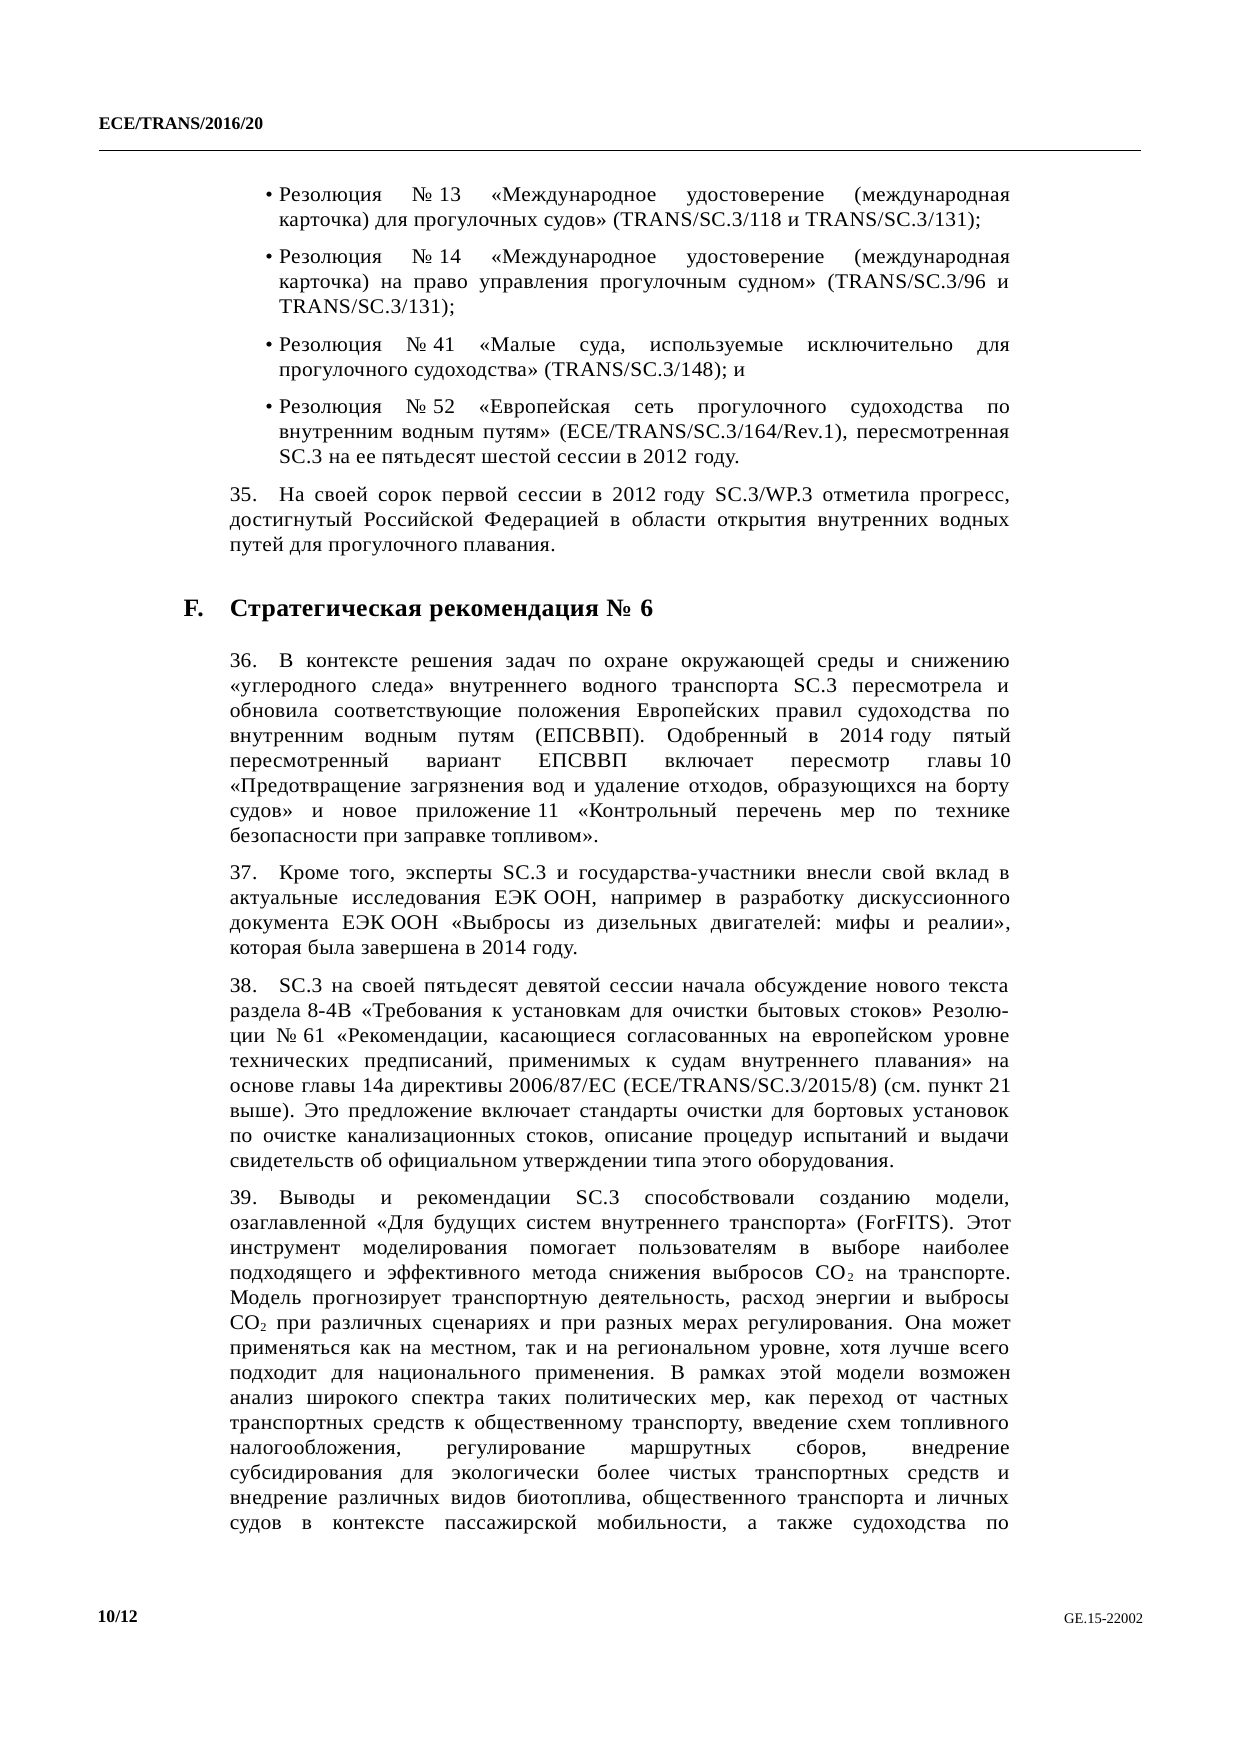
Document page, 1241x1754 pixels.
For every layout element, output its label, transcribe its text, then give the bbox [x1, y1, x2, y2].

text • Резолюция № 41 «Малые суда, используемые исключительно для прогулочного судоходства» (TRANS/SC.3/148); и [229, 331, 1011, 381]
text • Резолюция № 13 «Международное удостоверение (международная карточка) для прогулочных судов» (TRANS/SC.3/118 и TRANS/SC.3/131); [229, 181, 1011, 231]
text 38. SC.3 на своей пятьдесят девятой сессии начала обсуждение нового текста раздела 8-4В «Требования к установкам для очистки бытовых стоков» Резолю-ции № 61 «Рекомендации, касающиеся согласованных на европейском уровне технических предписаний, применимых к судам внутреннего плавания» на основе главы 14а директивы 2006/87/ЕС (ECE/TRANS/SC.3/2015/8) (см. пункт 21 выше). Это предложение включает стандарты очистки для бортовых установок по очистке канализационных стоков, описание процедур испытаний и выдачи свидетельств об официальном утверждении типа этого оборудования. [229, 972, 1011, 1172]
text 35. На своей сорок первой сессии в 2012 году SC.3/WP.3 отметила прогресс, достигнутый Российской Федерацией в области открытия внутренних водных путей для прогулочного плавания. [229, 481, 1011, 556]
text • Резолюция № 14 «Международное удостоверение (международная карточка) на право управления прогулочным судном» (TRANS/SC.3/96 и TRANS/SC.3/131); [229, 244, 1011, 319]
text • Резолюция № 52 «Европейская сеть прогулочного судоходства по внутренним водным путям» (ECE/TRANS/SC.3/164/Rev.1), пересмотренная SC.3 на ее пятьдесят шестой сессии в 2012 году. [229, 394, 1011, 469]
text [229, 1184, 1011, 1534]
text 36. В контексте решения задач по охране окружающей среды и снижению «углеродного следа» внутреннего водного транспорта SC.3 пересмотрела и обновила соответствующие положения Европейских правил судоходства по внутренним водным путям (ЕПСВВП). Одобренный в 2014 году пятый пересмотренный вариант ЕПСВВП включает пересмотр главы 10 «Предотвращение загрязнения вод и удаление отходов, образующихся на борту судов» и новое приложение 11 «Контрольный перечень мер по технике безопасности при заправке топливом». [229, 647, 1011, 847]
text F. Стратегическая рекомендация № 6 [97, 594, 1011, 622]
text 37. Кроме того, эксперты SC.3 и государства-участники внесли свой вклад в актуальные исследования ЕЭК ООН, например в разработку дискуссионного документа ЕЭК ООН «Выбросы из дизельных двигателей: мифы и реалии», которая была завершена в 2014 году. [229, 859, 1011, 959]
